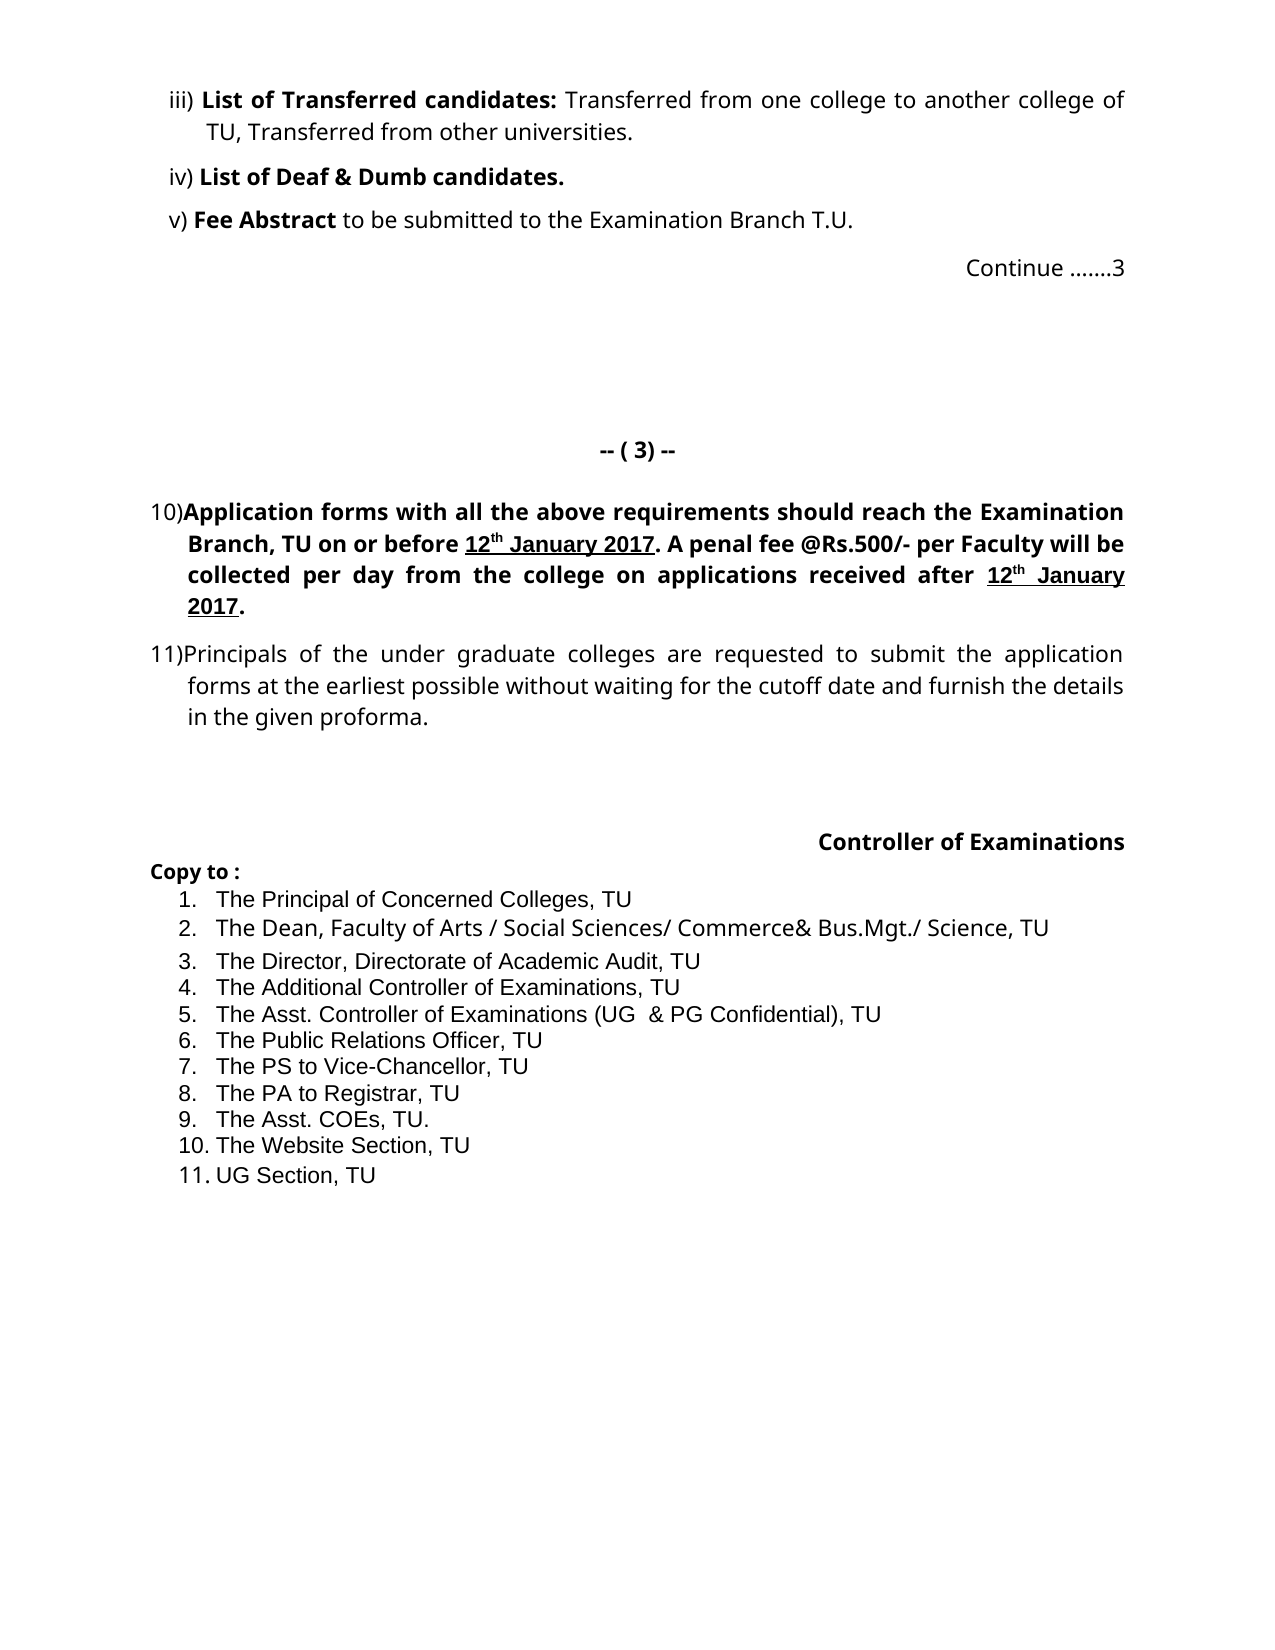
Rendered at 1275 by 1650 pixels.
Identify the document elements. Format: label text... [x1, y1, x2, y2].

list The Asst. Controller of Examinations (UG & PG Confidential), TU [178, 1001, 1125, 1027]
text 10)Application forms with all the above requirements should reach the Examination Branch, TU on or before 12th January 2017. A penal fee @Rs.500/- per Faculty will be collected per day from the college on applications received after 12th January 2017. [150, 496, 1125, 621]
text iv) List of Deaf & Dumb candidates. [169, 161, 1125, 192]
list The Asst. COEs, TU. [178, 1106, 1125, 1132]
list The PS to Vice-Chancellor, TU [178, 1053, 1125, 1079]
list The Public Relations Officer, TU [178, 1027, 1125, 1053]
text iii) List of Transferred candidates: Transferred from one college to another college of TU, Transferred from other universities. [169, 84, 1125, 147]
text 11)Principals of the under graduate colleges are requested to submit the application forms at the earliest possible without waiting for the cutoff date and furnish the details in the given proforma. [150, 638, 1125, 732]
list The Director, Directorate of Academic Audit, TU [178, 948, 1125, 974]
text Controller of Examinations [150, 826, 1125, 857]
list The PA to Registrar, TU [178, 1079, 1125, 1106]
list The Website Section, TU [178, 1132, 1125, 1159]
text -- ( 3) -- [150, 434, 1125, 465]
list The Additional Controller of Examinations, TU [178, 974, 1125, 1001]
list The Dean, Faculty of Arts / Social Sciences/ Commerce& Bus.Mgt./ Science, TU [178, 912, 1125, 943]
list The Principal of Concerned Colleges, TU [178, 886, 1125, 912]
text Copy to : [150, 857, 1125, 886]
text Continue …….3 [150, 252, 1125, 283]
list UG Section, TU [178, 1159, 1125, 1190]
text v) Fee Abstract to be submitted to the Examination Branch T.U. [169, 204, 1125, 235]
